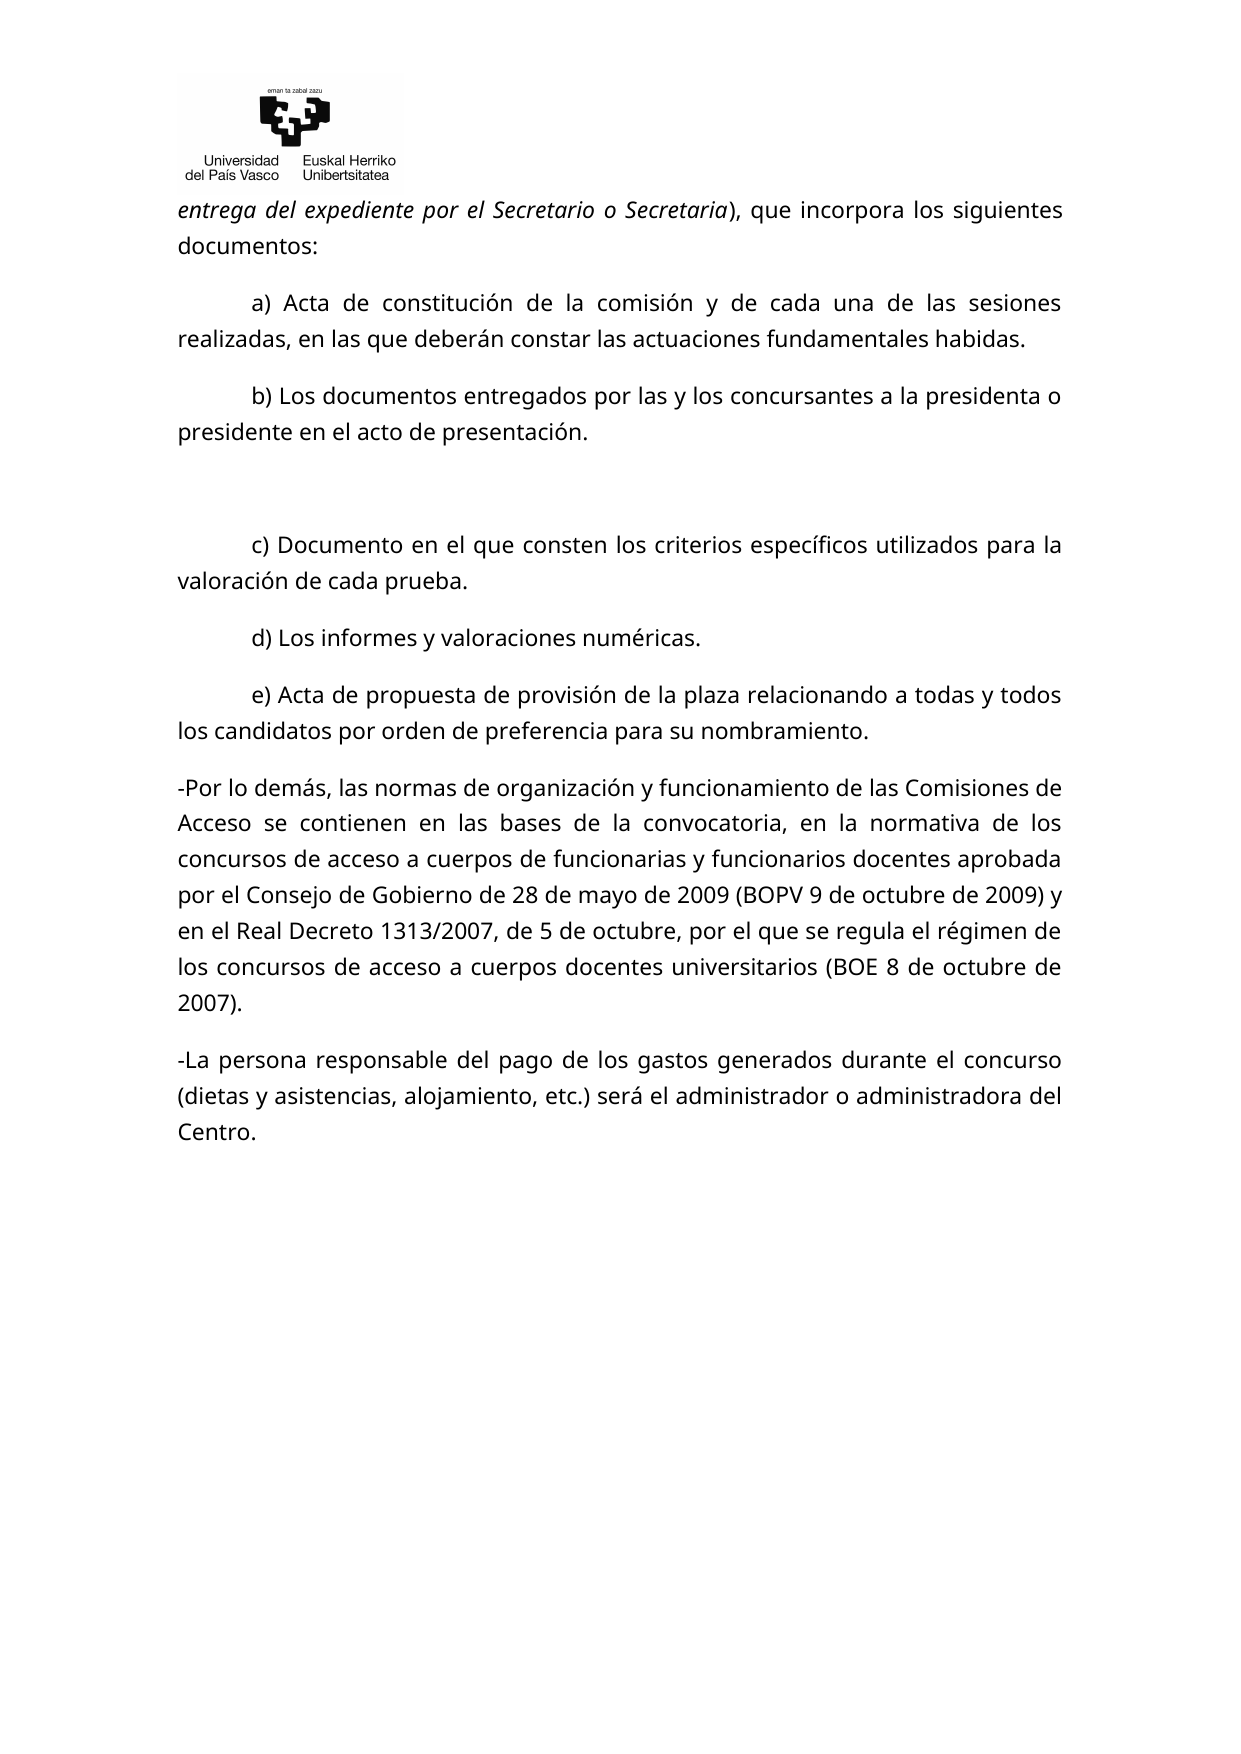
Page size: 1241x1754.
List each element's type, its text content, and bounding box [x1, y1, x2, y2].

text d) Los informes y valoraciones numéricas. [177, 622, 1063, 653]
picture [177, 73, 404, 195]
text -Por lo demás, las normas de organización y funcionamiento de las Comisiones de Acceso se contienen en las bases de la convocatoria, en la normativa de los concursos de acceso a cuerpos de funcionarias y funcionarios docentes aprobada por el Consejo de Gobierno de 28 de mayo de 2009 (BOPV 9 de octubre de 2009) y en el Real Decreto 1313/2007, de 5 de octubre, por el que se regula el régimen de los concursos de acceso a cuerpos docentes universitarios (BOE 8 de octubre de 2007). [177, 771, 1063, 1018]
text b) Los documentos entregados por las y los concursantes a la presidenta o presidente en el acto de presentación. [177, 380, 1063, 447]
text e) Acta de propuesta de provisión de la plaza relacionando a todas y todos los candidatos por orden de preferencia para su nombramiento. [177, 679, 1063, 746]
text a) Acta de constitución de la comisión y de cada una de las sesiones realizadas, en las que deberán constar las actuaciones fundamentales habidas. [177, 287, 1063, 354]
text -La persona responsable del pago de los gastos generados durante el concurso (dietas y asistencias, alojamiento, etc.) será el administrador o administradora del Centro. [177, 1044, 1063, 1147]
text c) Documento en el que consten los criterios específicos utilizados para la valoración de cada prueba. [177, 529, 1063, 596]
